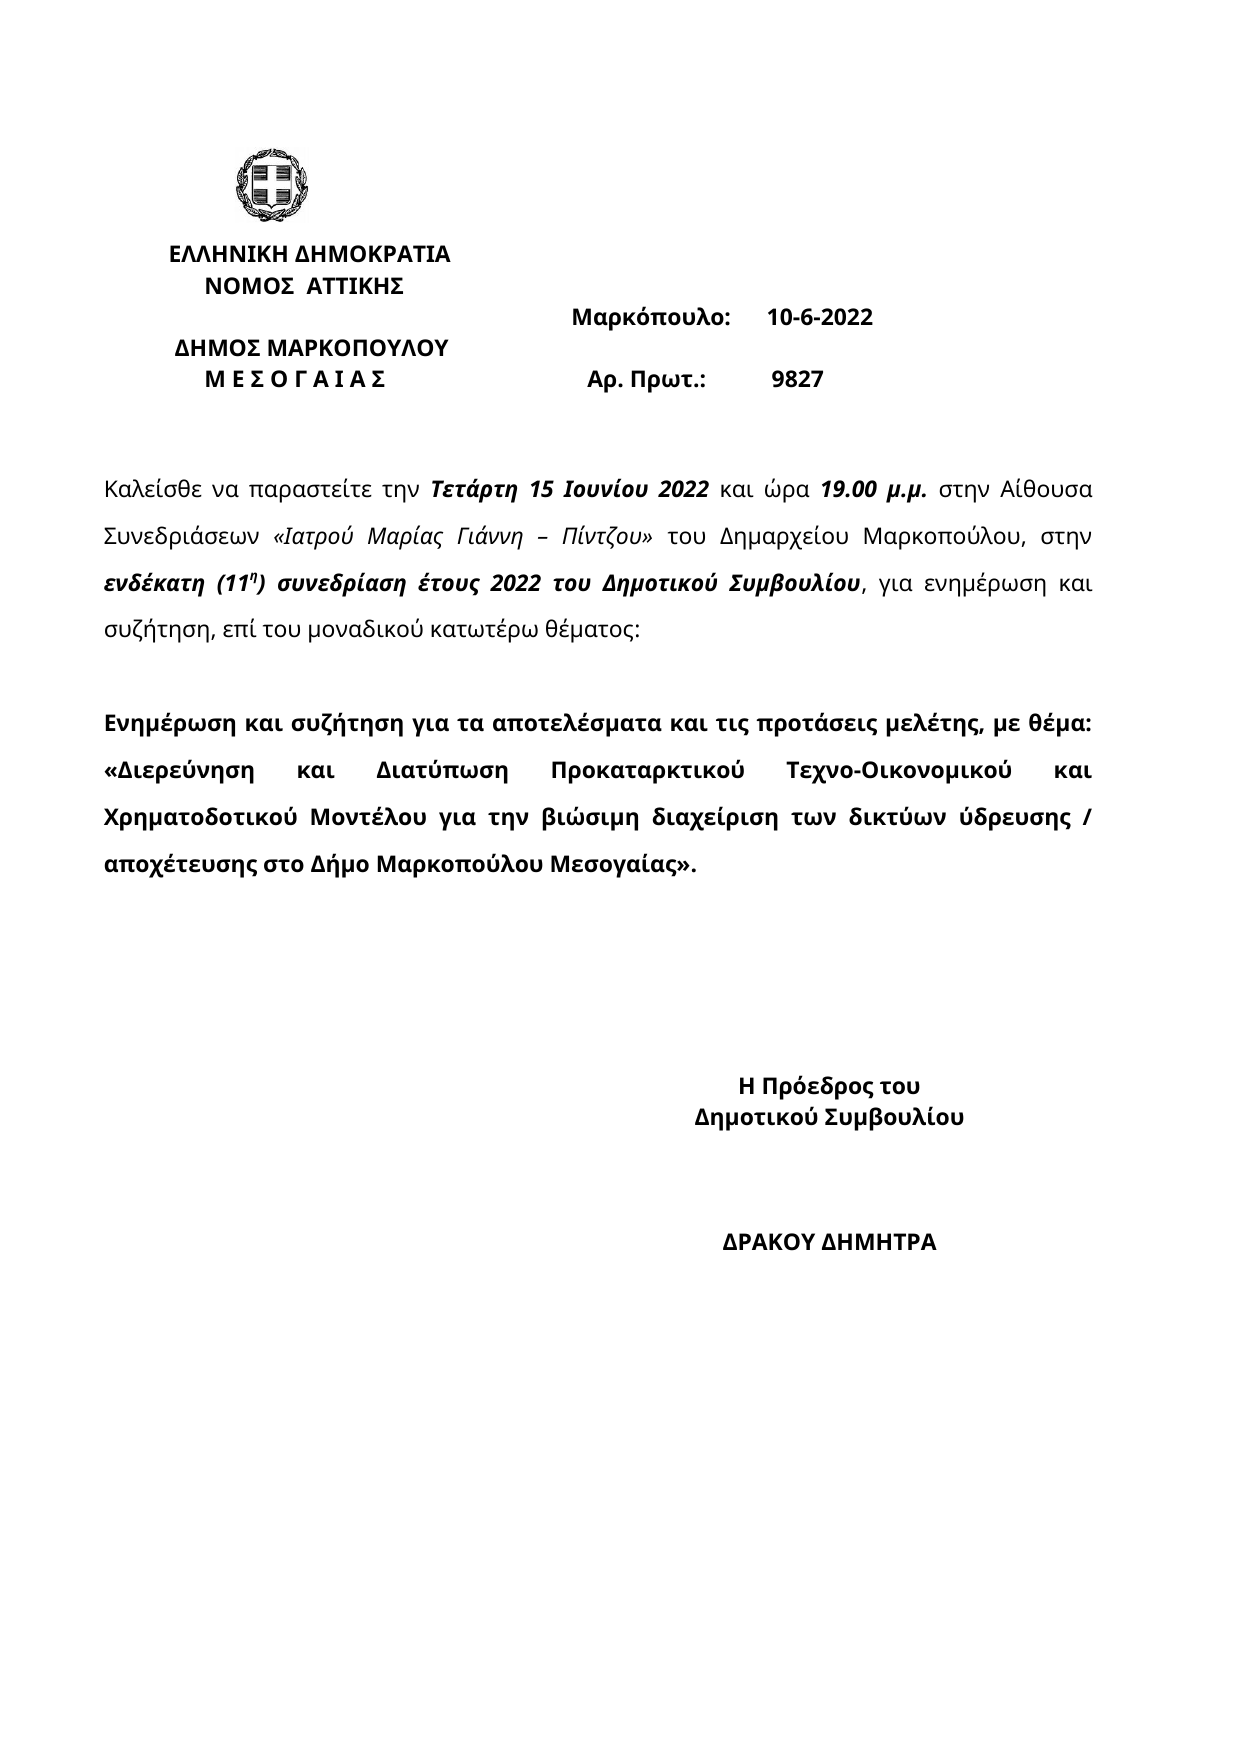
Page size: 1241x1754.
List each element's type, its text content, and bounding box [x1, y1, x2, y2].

text Ενημέρωση και συζήτηση για τα αποτελέσματα και τις προτάσεις μελέτης, με θέμα: «Διερεύνηση και Διατύπωση Προκαταρκτικού Τεχνο-Οικονομικού και Χρηματοδοτικού Μοντέλου για την βιώσιμη διαχείριση των δικτύων ύδρευσης / αποχέτευσης στο Δήμο Μαρκοπούλου Μεσογαίας». [103, 707, 1093, 879]
text ΕΛΛΗΝΙΚΗ ΔΗΜΟΚΡΑΤΙΑ [162, 238, 1096, 269]
picture [234, 147, 310, 223]
text ΝΟΜΟΣ ΑΤΤΙΚΗΣ [162, 269, 1096, 301]
text Μαρκόπουλο: 10-6-2022 [162, 301, 1096, 332]
text Μ Ε Σ Ο Γ Α Ι Α Σ Αρ. Πρωτ.: 9827 [162, 363, 1096, 394]
text ΔΡΑΚΟΥ ΔΗΜΗΤΡΑ [566, 1226, 1093, 1257]
text Δημοτικού Συμβουλίου [566, 1101, 1093, 1132]
text Καλείσθε να παραστείτε την Τετάρτη 15 Ιουνίου 2022 και ώρα 19.00 μ.μ. στην Αίθουσα Συνεδριάσεων «Ιατρού Μαρίας Γιάννη – Πίντζου» του Δημαρχείου Μαρκοπούλου, στην ενδέκατη (11η) συνεδρίαση έτους 2022 του Δημοτικού Συμβουλίου, για ενημέρωση και συζήτηση, επί του μοναδικού κατωτέρω θέματος: [103, 473, 1093, 644]
text ΔΗΜΟΣ ΜΑΡΚΟΠΟΥΛΟΥ [162, 332, 1096, 363]
text Η Πρόεδρος του [566, 1069, 1093, 1101]
